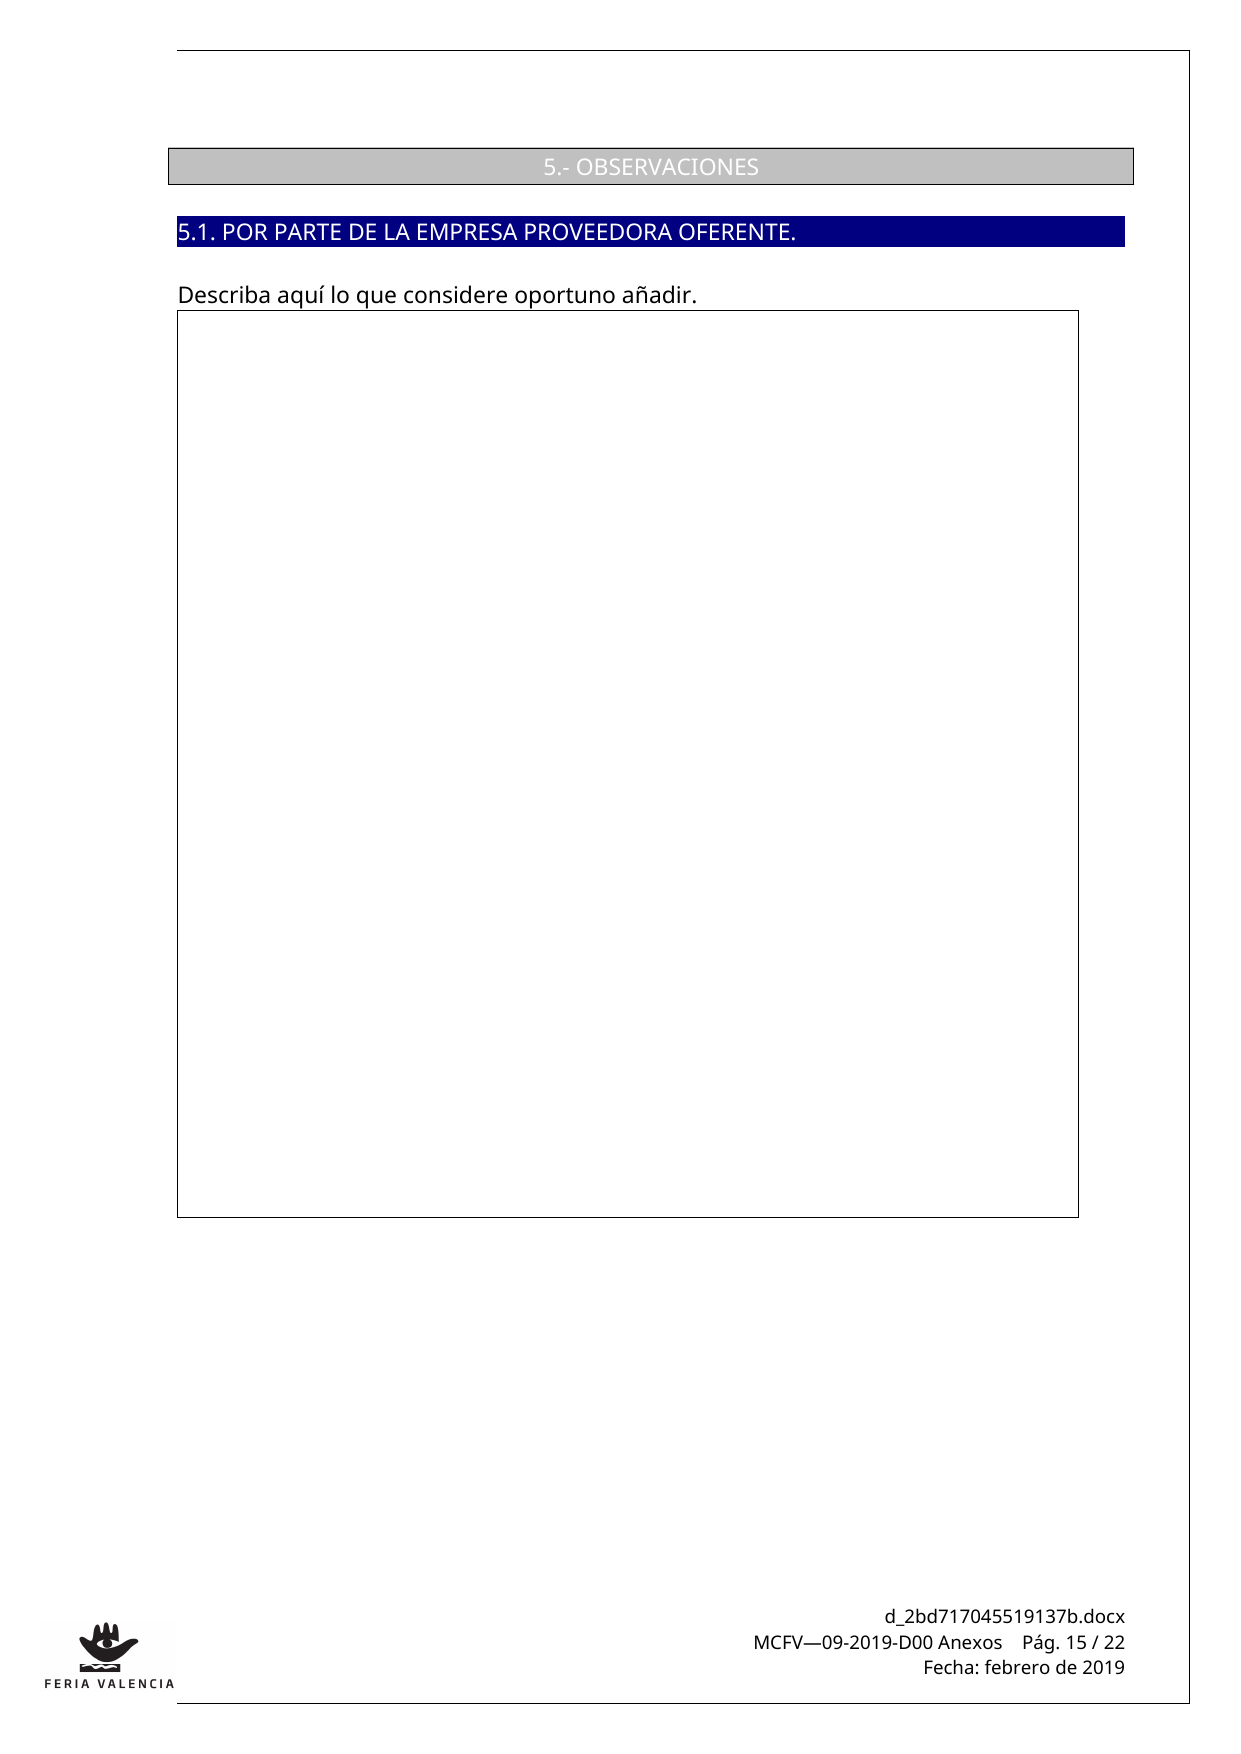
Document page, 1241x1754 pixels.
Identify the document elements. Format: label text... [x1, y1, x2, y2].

text Describa aquí lo que considere oportuno añadir. [177, 279, 1125, 310]
table_header [178, 311, 1078, 1217]
text 5.- OBSERVACIONES [169, 149, 1133, 184]
text 5.1. POR PARTE DE LA EMPRESA PROVEEDORA OFERENTE. [177, 216, 1125, 247]
picture [39, 1620, 177, 1692]
